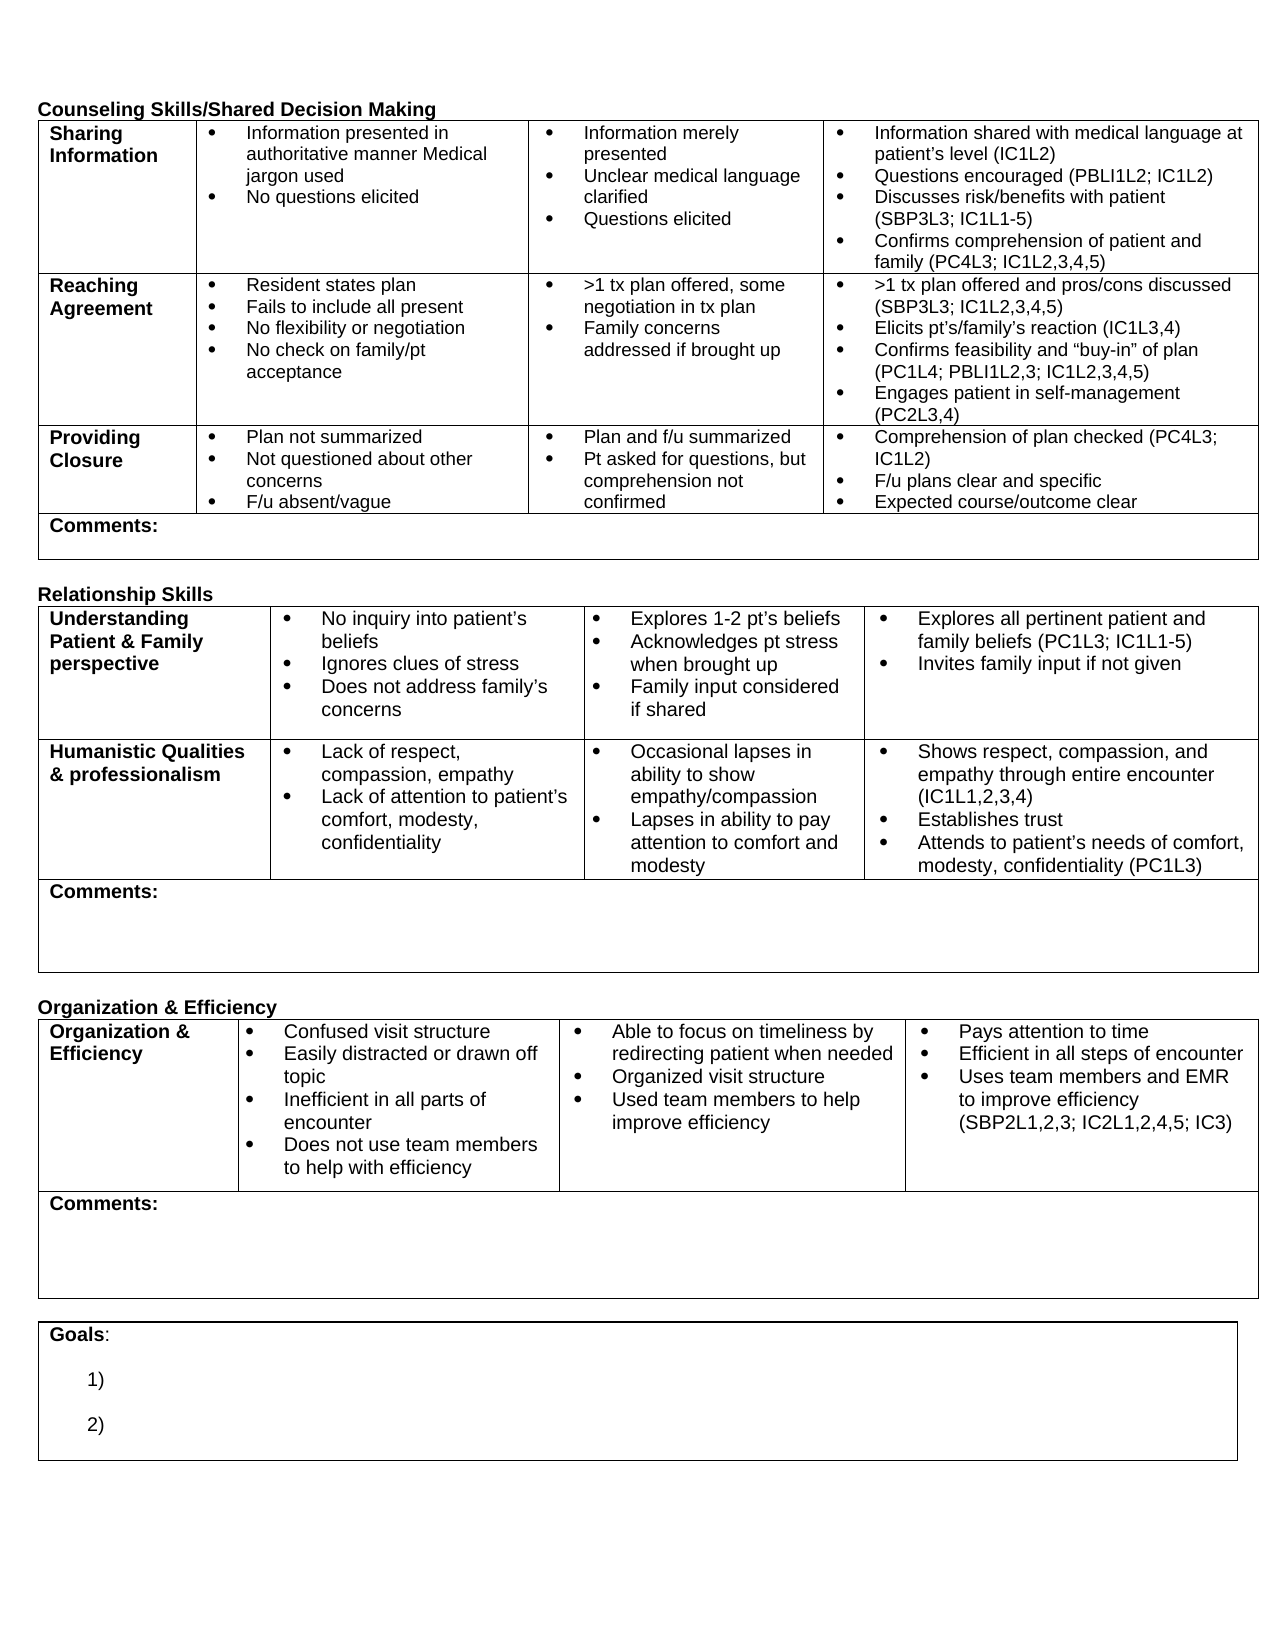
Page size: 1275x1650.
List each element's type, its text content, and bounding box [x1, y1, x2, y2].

table_cell Resident states plan Fails to include all present No flexibility or negotiation No check on family/pt acceptance [197, 274, 528, 425]
table_cell Plan not summarized Not questioned about other concerns F/u absent/vague [197, 426, 528, 513]
table_header Pays attention to time Efficient in all steps of encounter Uses team members and EMR to improve efficiency (SBP2L1,2,3; IC2L1,2,4,5; IC3) [906, 1020, 1258, 1191]
table_cell Comments: [39, 1192, 1258, 1298]
table_header Explores 1-2 pt’s beliefs Acknowledges pt stress when brought up Family input considered if shared [585, 607, 864, 739]
table_cell Comprehension of plan checked (PC4L3; IC1L2) F/u plans clear and specific Expected course/outcome clear [824, 426, 1258, 513]
table_cell >1 tx plan offered and pros/cons discussed (SBP3L3; IC1L2,3,4,5) Elicits pt’s/family’s reaction (IC1L3,4) Confirms feasibility and “buy-in” of plan (PC1L4; PBLI1L2,3; IC1L2,3,4,5) Engages patient in self-management (PC2L3,4) [824, 274, 1258, 425]
table_header Organization & Efficiency [39, 1020, 238, 1191]
table_cell Plan and f/u summarized Pt asked for questions, but comprehension not confirmed [529, 426, 823, 513]
text Counseling Skills/Shared Decision Making [37, 98, 1237, 120]
table_header Understanding Patient & Family perspective [39, 607, 270, 739]
text Organization & Efficiency [37, 996, 1237, 1018]
table_header Able to focus on timeliness by redirecting patient when needed Organized visit structure Used team members to help improve efficiency [560, 1020, 905, 1191]
table_header Goals: [39, 1323, 1237, 1460]
table_header Explores all pertinent patient and family beliefs (PC1L3; IC1L1-5) Invites family input if not given [865, 607, 1258, 739]
table_cell >1 tx plan offered, some negotiation in tx plan Family concerns addressed if brought up [529, 274, 823, 425]
text Relationship Skills [37, 583, 1237, 606]
table_header Information merely presented Unclear medical language clarified Questions elicited [529, 121, 823, 273]
table_cell Providing Closure [39, 426, 196, 513]
table_header Confused visit structure Easily distracted or drawn off topic Inefficient in all parts of encounter Does not use team members to help with efficiency [239, 1020, 559, 1191]
table_cell Lack of respect, compassion, empathy Lack of attention to patient’s comfort, modesty, confidentiality [271, 740, 584, 879]
table_cell Humanistic Qualities & professionalism [39, 740, 270, 879]
table_header No inquiry into patient’s beliefs Ignores clues of stress Does not address family’s concerns [271, 607, 584, 739]
table_header Information shared with medical language at patient’s level (IC1L2) Questions encouraged (PBLI1L2; IC1L2) Discusses risk/benefits with patient (SBP3L3; IC1L1-5) Confirms comprehension of patient and family (PC4L3; IC1L2,3,4,5) [824, 121, 1258, 273]
table_cell Occasional lapses in ability to show empathy/compassion Lapses in ability to pay attention to comfort and modesty [585, 740, 864, 879]
table_header Sharing Information [39, 121, 196, 273]
table_cell Reaching Agreement [39, 274, 196, 425]
table_cell Comments: [39, 514, 1258, 559]
table_cell Shows respect, compassion, and empathy through entire encounter (IC1L1,2,3,4) Establishes trust Attends to patient’s needs of comfort, modesty, confidentiality (PC1L3) [865, 740, 1258, 879]
table_cell Comments: [39, 880, 1258, 972]
table_header Information presented in authoritative manner Medical jargon used No questions elicited [197, 121, 528, 273]
